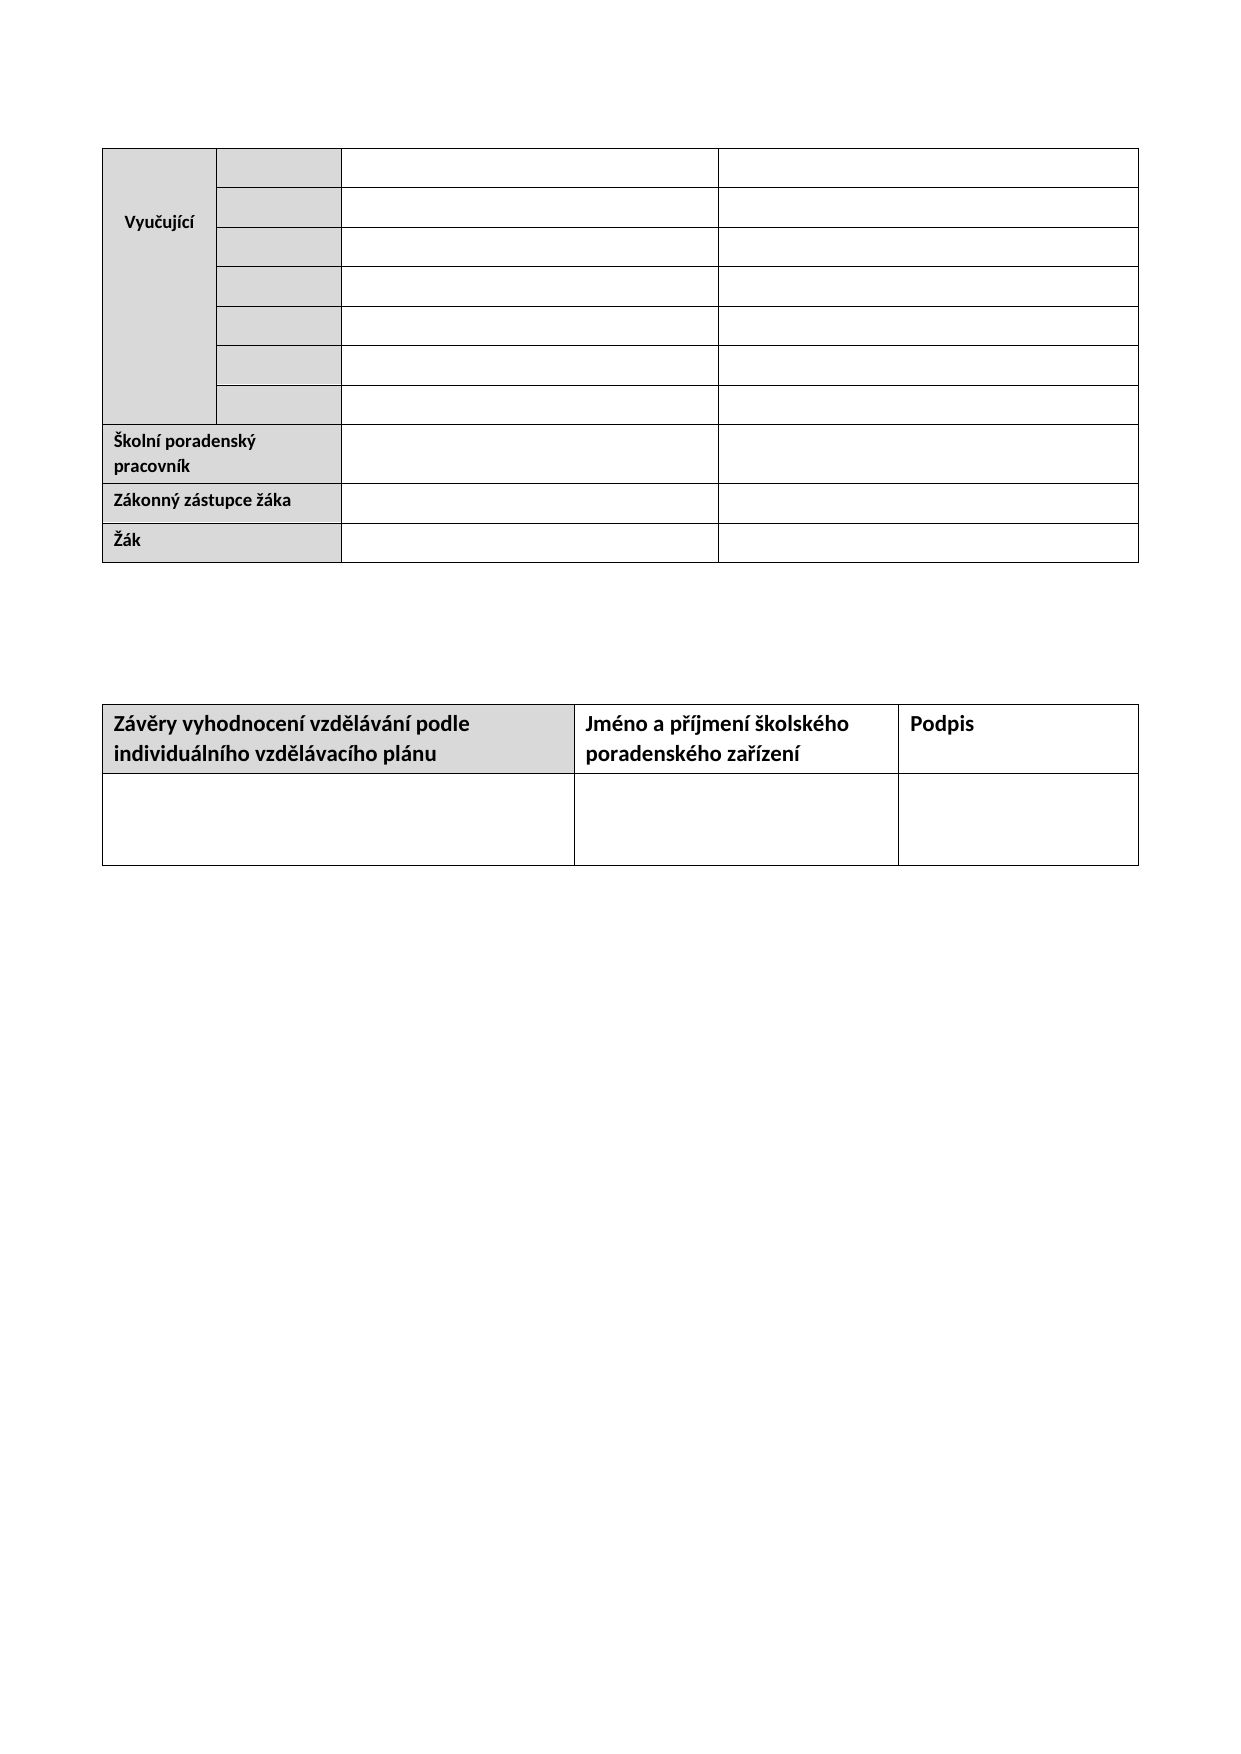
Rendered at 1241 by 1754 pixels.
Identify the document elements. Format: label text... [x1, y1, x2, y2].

table_cell Žák [103, 524, 341, 562]
table_cell [217, 228, 341, 266]
table_cell [719, 307, 1138, 345]
table_cell [217, 149, 341, 187]
table_cell [217, 346, 341, 384]
table_cell [342, 307, 718, 345]
table_header Závěry vyhodnocení vzdělávání podle individuálního vzdělávacího plánu [103, 705, 574, 773]
table_cell [899, 774, 1138, 865]
table_cell [342, 484, 718, 522]
table_cell [217, 267, 341, 306]
table_cell [719, 267, 1138, 306]
table_cell [719, 346, 1138, 384]
table_cell [719, 524, 1138, 562]
table_cell [342, 524, 718, 562]
table_cell Zákonný zástupce žáka [103, 484, 341, 522]
table_cell [342, 267, 718, 306]
table_cell Školní poradenský pracovník [103, 425, 341, 483]
table_cell [342, 149, 718, 187]
table_cell [342, 425, 718, 483]
table_cell [575, 774, 898, 865]
table_cell [719, 149, 1138, 187]
table_cell [217, 386, 341, 424]
table_cell [719, 386, 1138, 424]
table_cell [719, 188, 1138, 227]
table_cell [342, 386, 718, 424]
table_cell [217, 188, 341, 227]
table_header Podpis [899, 705, 1138, 773]
table_cell [217, 307, 341, 345]
table_header Jméno a příjmení školského poradenského zařízení [575, 705, 898, 773]
table_cell [342, 188, 718, 227]
table_cell [719, 425, 1138, 483]
table_cell [342, 228, 718, 266]
table_cell [719, 484, 1138, 522]
table_cell [719, 228, 1138, 266]
table_cell [342, 346, 718, 384]
table_cell [103, 774, 574, 865]
